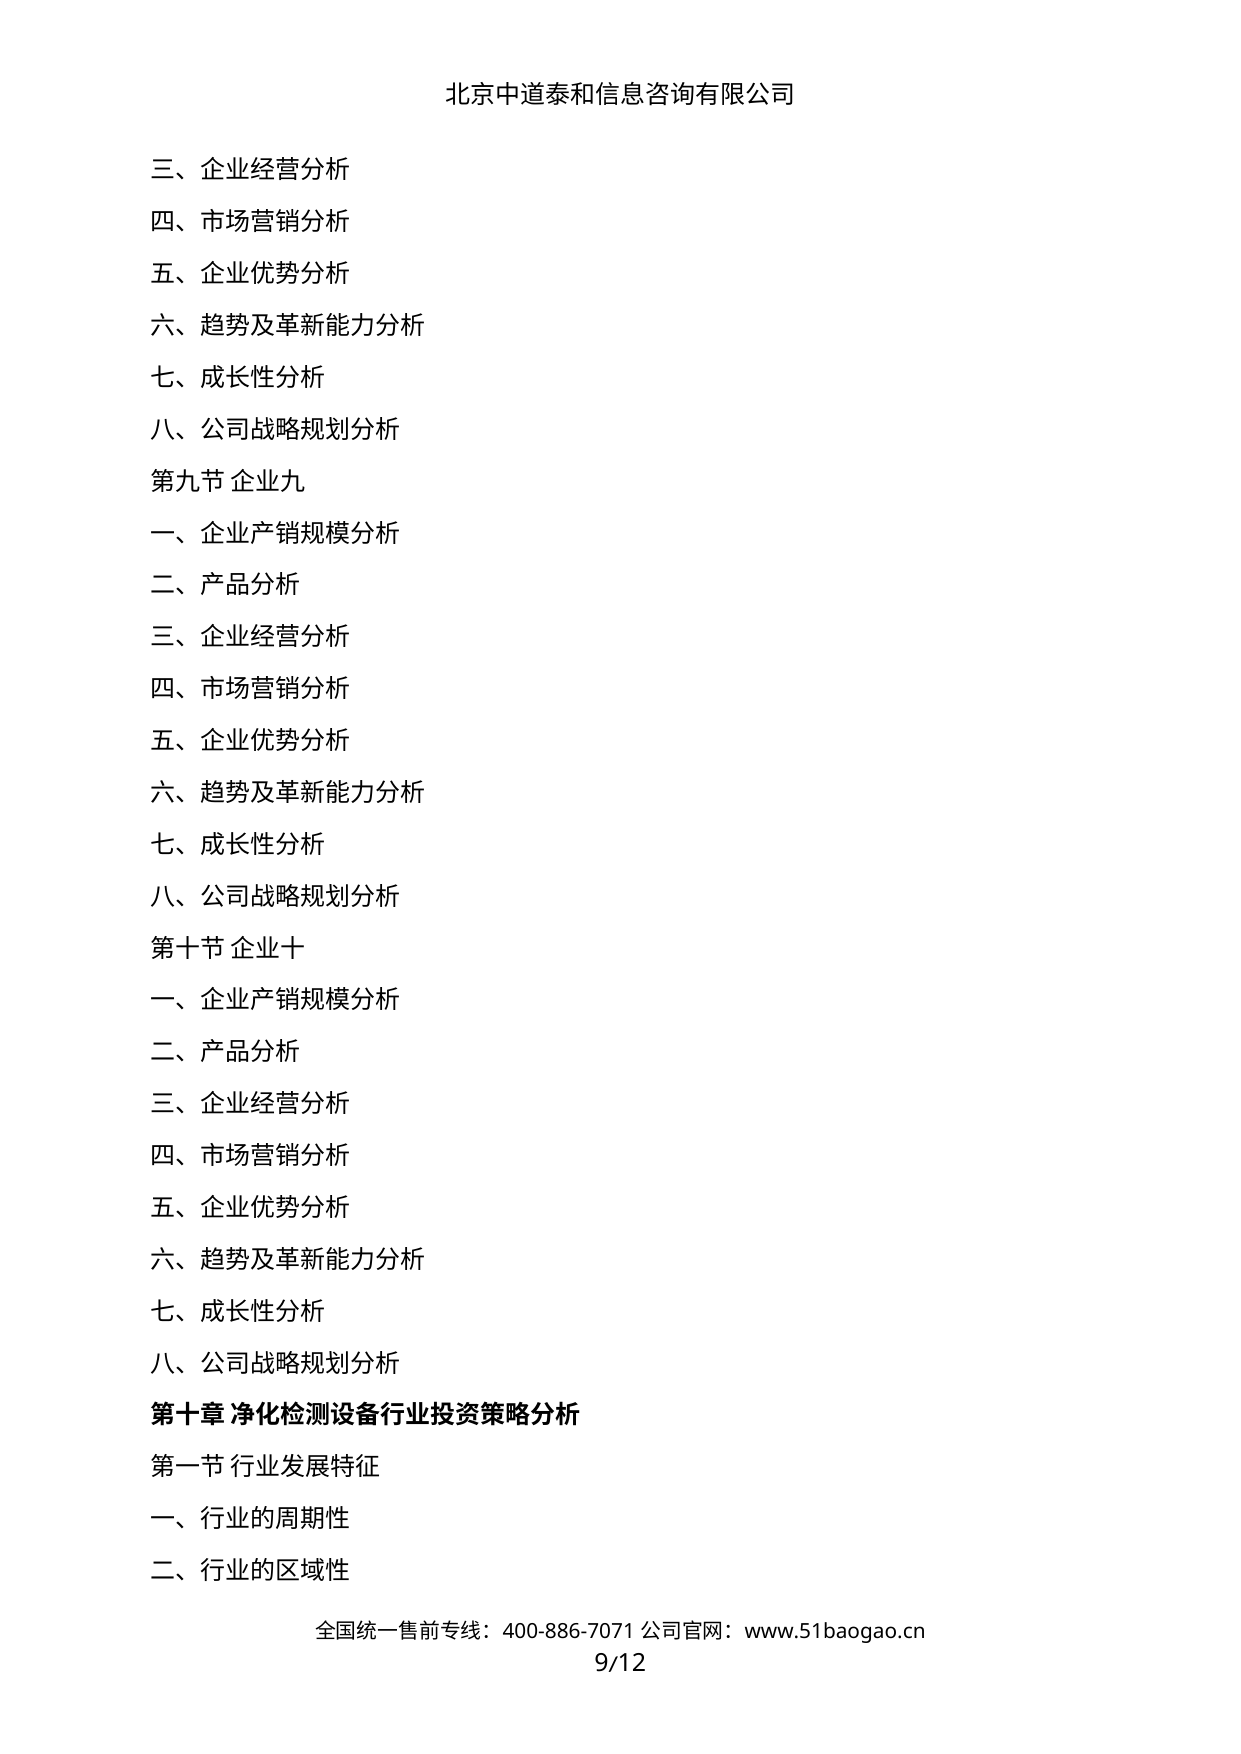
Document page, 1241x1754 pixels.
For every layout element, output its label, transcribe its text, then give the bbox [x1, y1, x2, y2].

text 第九节 企业九 [150, 461, 1090, 497]
text 六、趋势及革新能力分析 [150, 1239, 1090, 1276]
text 三、企业经营分析 [150, 1084, 1090, 1120]
text 一、企业产销规模分析 [150, 513, 1090, 549]
text 第十节 企业十 [150, 928, 1090, 964]
text 五、企业优势分析 [150, 254, 1090, 290]
text 六、趋势及革新能力分析 [150, 772, 1090, 809]
text 一、企业产销规模分析 [150, 980, 1090, 1016]
text 四、市场营销分析 [150, 669, 1090, 705]
text 一、行业的周期性 [150, 1499, 1090, 1535]
text 八、公司战略规划分析 [150, 1343, 1090, 1379]
text 五、企业优势分析 [150, 1187, 1090, 1224]
text 六、趋势及革新能力分析 [150, 306, 1090, 342]
text 三、企业经营分析 [150, 150, 1090, 186]
text 七、成长性分析 [150, 824, 1090, 861]
text 二、产品分析 [150, 1032, 1090, 1068]
text 二、产品分析 [150, 565, 1090, 601]
text 第一节 行业发展特征 [150, 1447, 1090, 1483]
text 四、市场营销分析 [150, 202, 1090, 238]
text 四、市场营销分析 [150, 1136, 1090, 1172]
text 八、公司战略规划分析 [150, 409, 1090, 446]
text 第十章 净化检测设备行业投资策略分析 [150, 1395, 1090, 1431]
text 七、成长性分析 [150, 357, 1090, 394]
text 七、成长性分析 [150, 1291, 1090, 1327]
text 八、公司战略规划分析 [150, 876, 1090, 912]
text 三、企业经营分析 [150, 617, 1090, 653]
text 五、企业优势分析 [150, 721, 1090, 757]
text 二、行业的区域性 [150, 1551, 1090, 1587]
